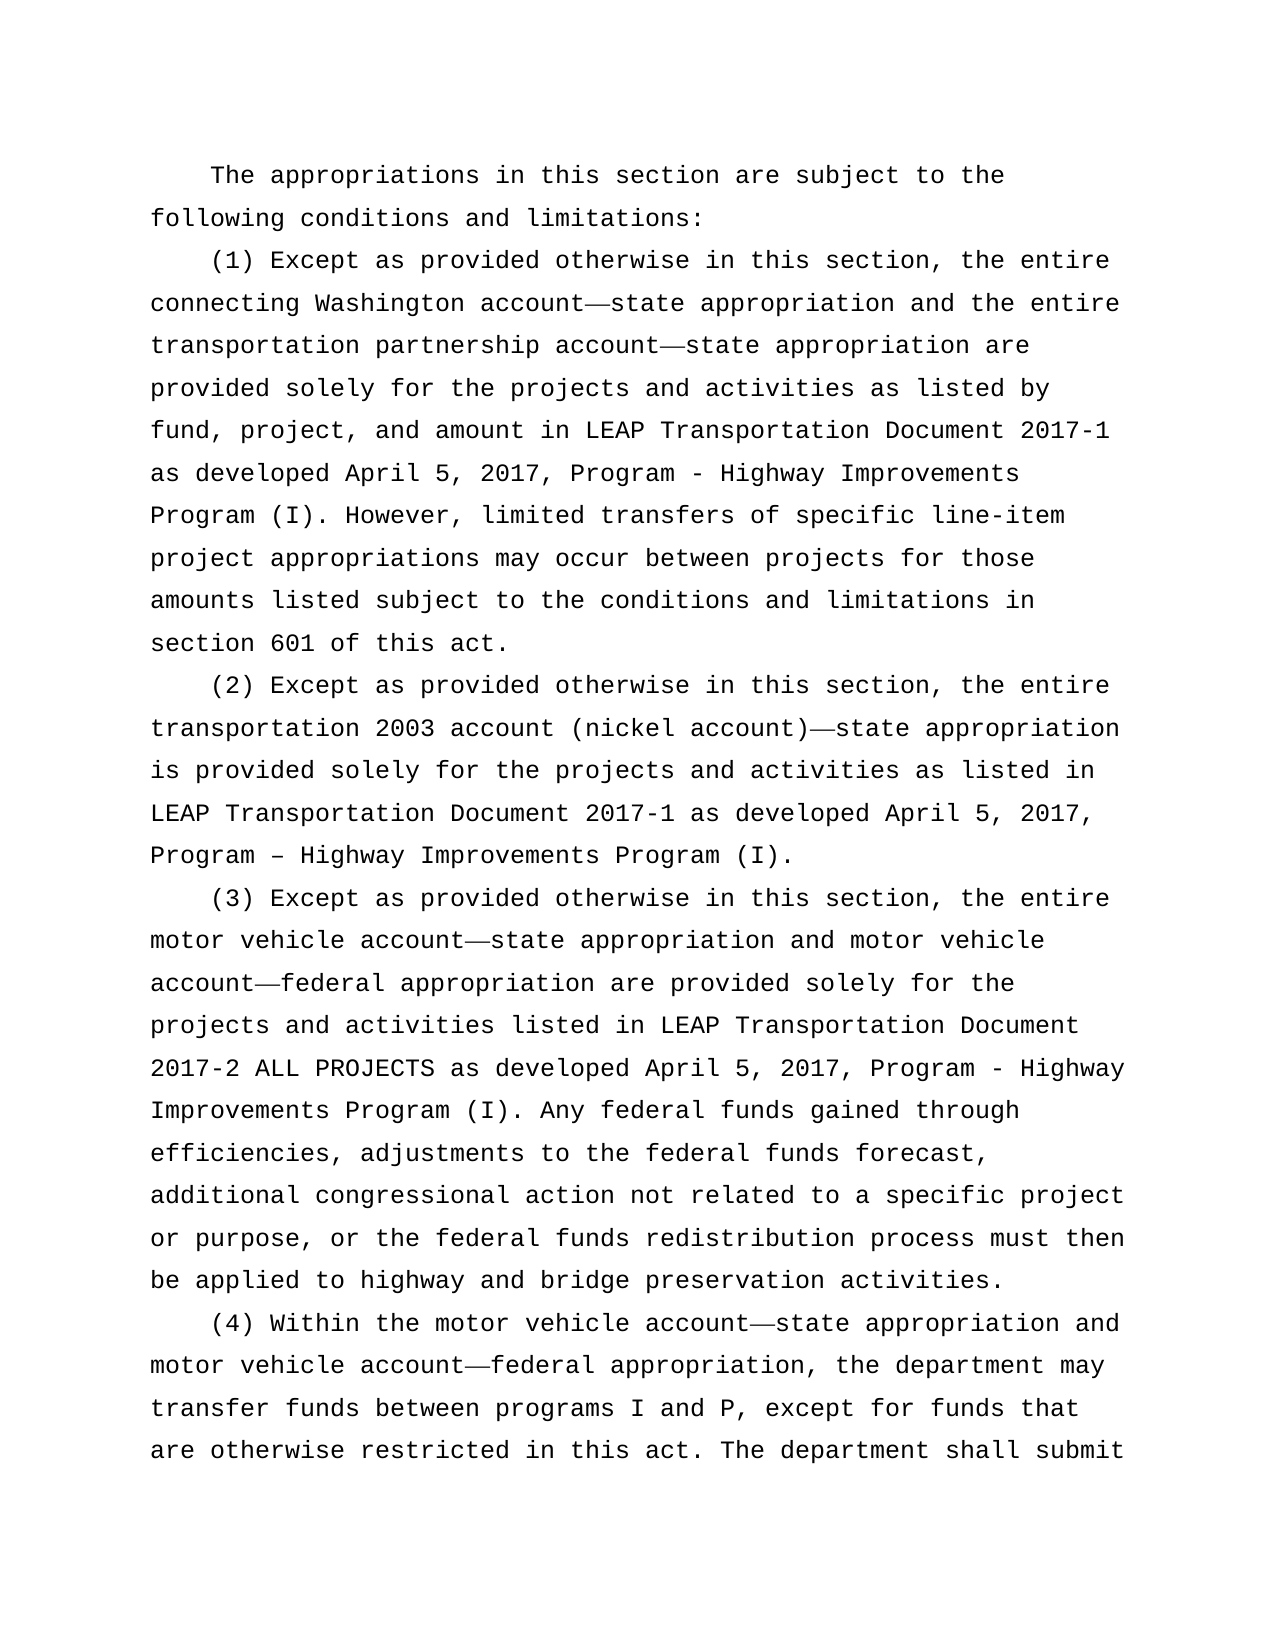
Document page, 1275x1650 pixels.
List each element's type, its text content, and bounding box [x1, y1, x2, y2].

text The appropriations in this section are subject to the following conditions and limitations: [150, 150, 1125, 235]
text (2) Except as provided otherwise in this section, the entire transportation 2003 account (nickel account)—state appropriation is provided solely for the projects and activities as listed in LEAP Transportation Document 2017-1 as developed April 5, 2017, Program – Highway Improvements Program (I). [150, 660, 1125, 872]
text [150, 1297, 1125, 1467]
text (3) Except as provided otherwise in this section, the entire motor vehicle account—state appropriation and motor vehicle account—federal appropriation are provided solely for the projects and activities listed in LEAP Transportation Document 2017-2 ALL PROJECTS as developed April 5, 2017, Program - Highway Improvements Program (I). Any federal funds gained through efficiencies, adjustments to the federal funds forecast, additional congressional action not related to a specific project or purpose, or the federal funds redistribution process must then be applied to highway and bridge preservation activities. [150, 872, 1125, 1297]
text (1) Except as provided otherwise in this section, the entire connecting Washington account—state appropriation and the entire transportation partnership account—state appropriation are provided solely for the projects and activities as listed by fund, project, and amount in LEAP Transportation Document 2017-1 as developed April 5, 2017, Program - Highway Improvements Program (I). However, limited transfers of specific line-item project appropriations may occur between projects for those amounts listed subject to the conditions and limitations in section 601 of this act. [150, 235, 1125, 660]
